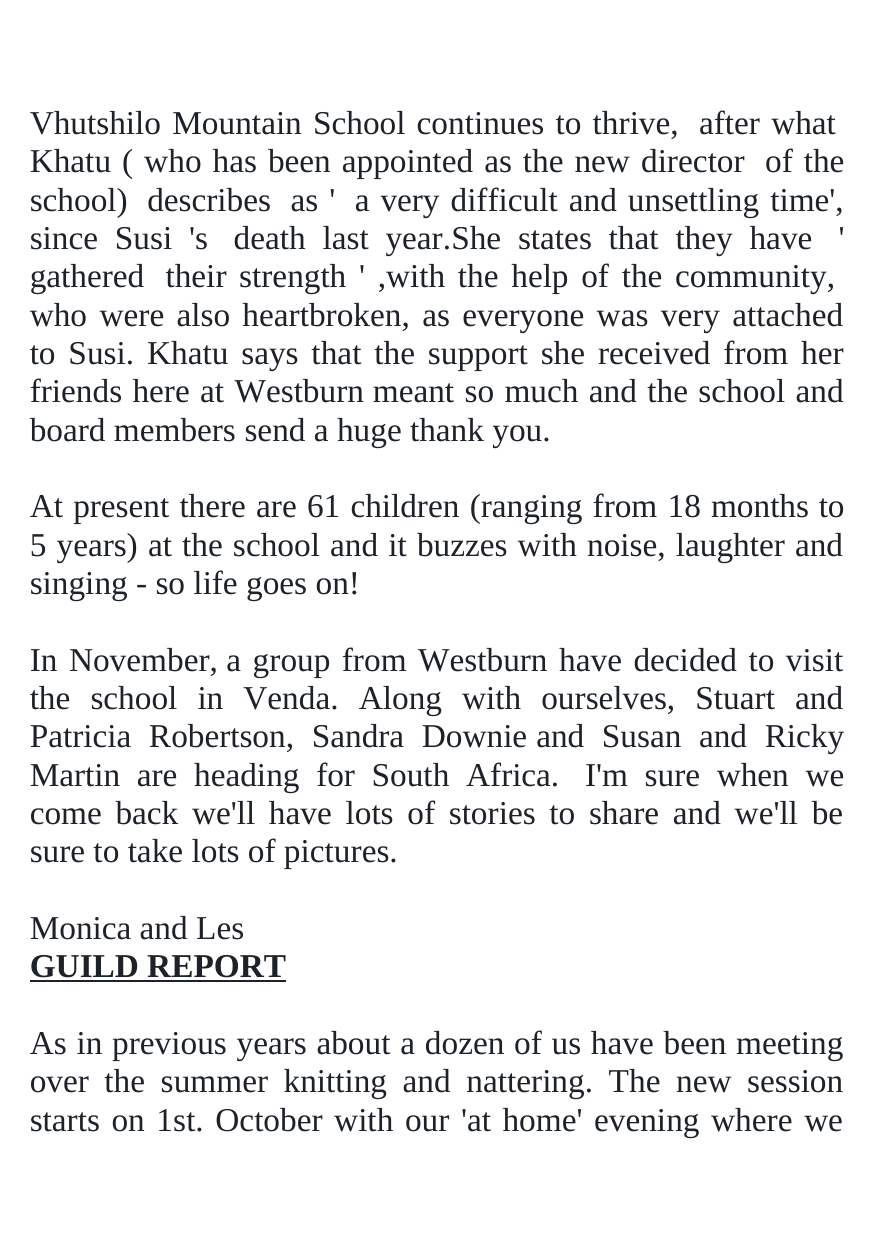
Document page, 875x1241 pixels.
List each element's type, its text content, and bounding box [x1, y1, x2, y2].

text GUILD REPORT [29, 947, 844, 985]
text Monica and Les [29, 908, 844, 947]
text In November, a group from Westburn have decided to visit the school in Venda. Along with ourselves, Stuart and Patricia Robertson, Sandra Downie and Susan and Ricky Martin are heading for South Africa. I'm sure when we come back we'll have lots of stories to share and we'll be sure to take lots of pictures. [29, 640, 844, 870]
text At present there are 61 children (ranging from 18 months to 5 years) at the school and it buzzes with noise, laughter and singing - so life goes on! [29, 487, 844, 602]
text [29, 1023, 844, 1138]
text Vhutshilo Mountain School continues to thrive, after what Khatu ( who has been appointed as the new director of the school) describes as ' a very difficult and unsettling time', since Susi 's death last year.She states that they have ' gathered their strength ' ,with the help of the community, who were also heartbroken, as everyone was very attached to Susi. Khatu says that the support she received from her friends here at Westburn meant so much and the school and board members send a huge thank you. [29, 103, 844, 448]
